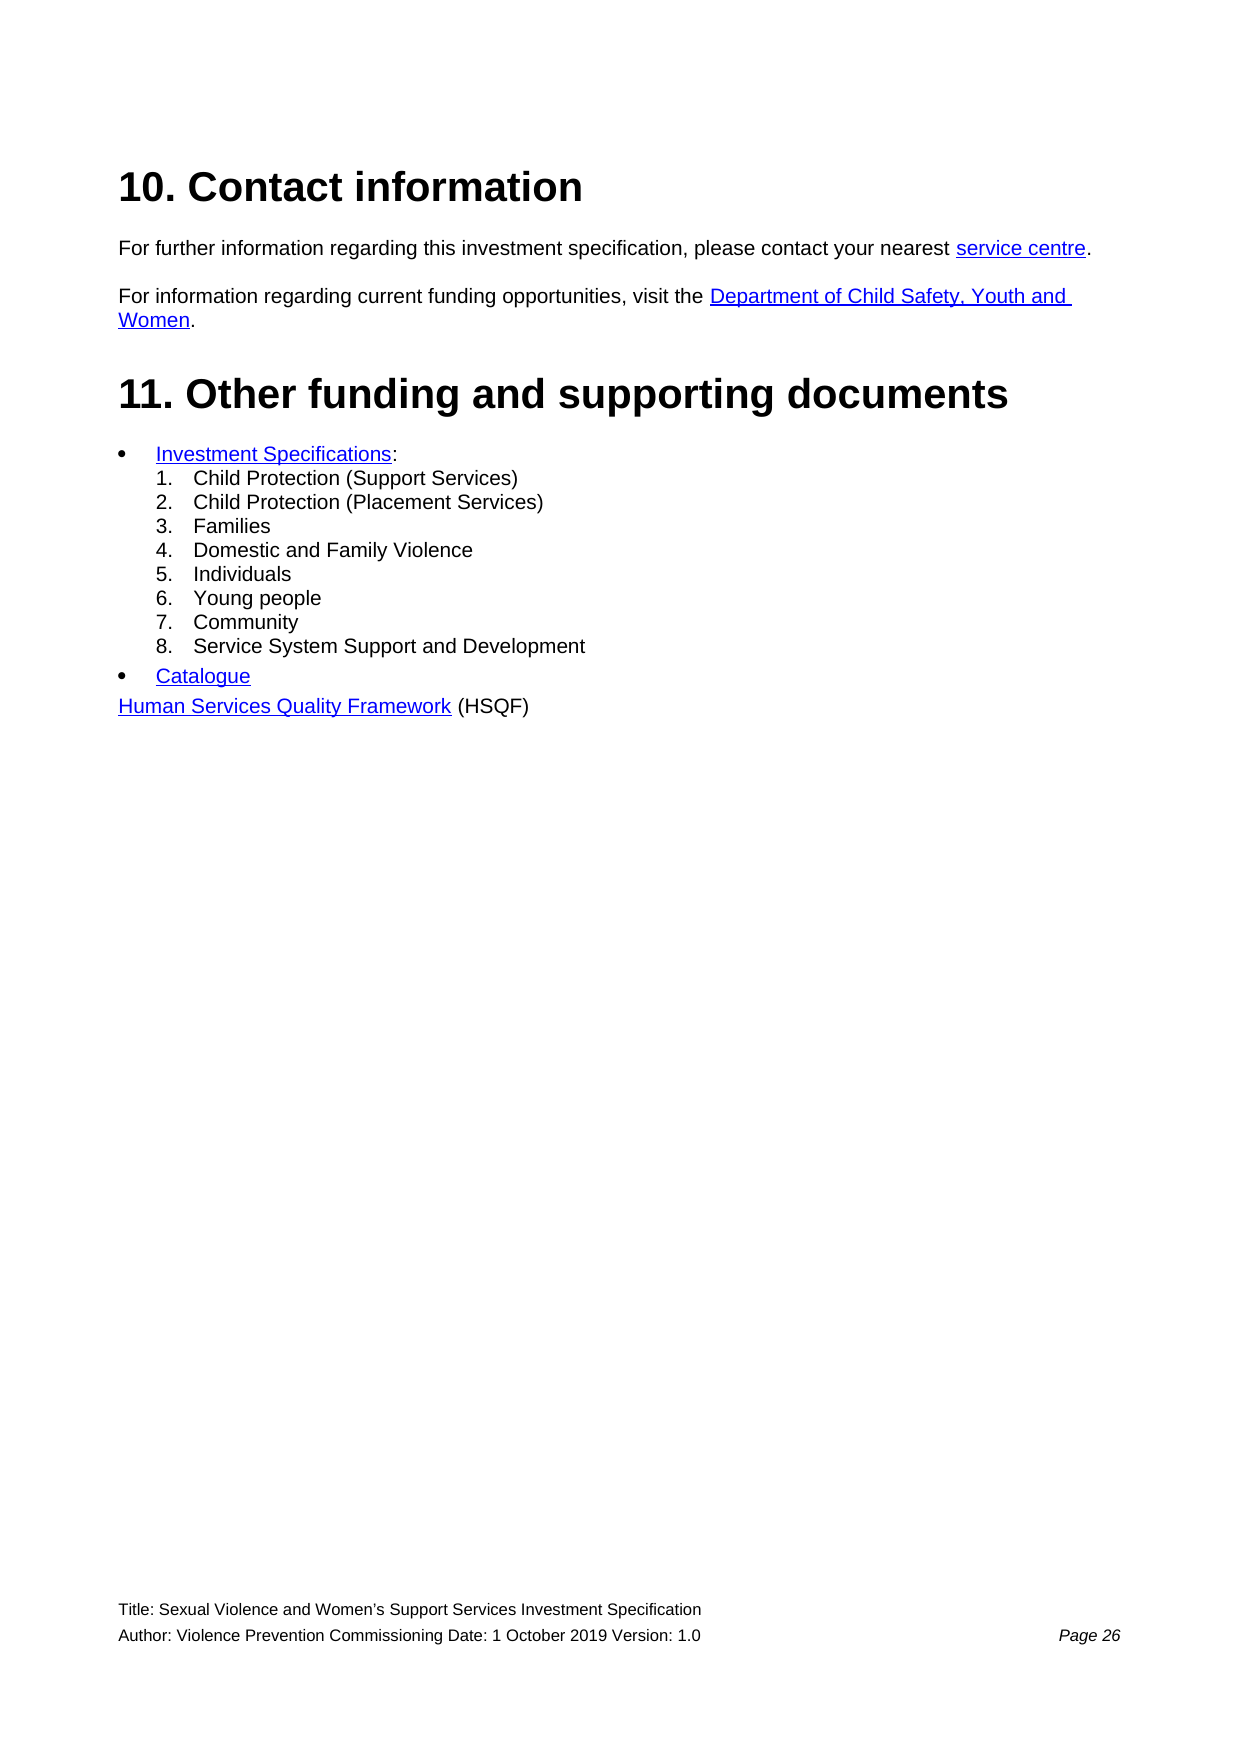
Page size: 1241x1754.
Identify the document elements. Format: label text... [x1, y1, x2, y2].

list Catalogue [118, 664, 1122, 688]
list Investment Specifications: [118, 442, 1122, 466]
list Domestic and Family Violence [156, 538, 1122, 562]
list Community [156, 610, 1122, 634]
text For information regarding current funding opportunities, visit the Department of Child Safety, Youth and Women. [118, 283, 1122, 331]
list Young people [156, 586, 1122, 610]
list Individuals [156, 562, 1122, 586]
subtitle 11. Other funding and supporting documents [118, 369, 1122, 417]
text Human Services Quality Framework (HSQF) [118, 694, 1122, 718]
list Service System Support and Development [156, 634, 1122, 658]
text For further information regarding this investment specification, please contact your nearest service centre. [118, 236, 1122, 259]
list Child Protection (Placement Services) [156, 490, 1122, 514]
subtitle 10. Contact information [118, 163, 1122, 211]
list Child Protection (Support Services) [156, 466, 1122, 490]
list Families [156, 514, 1122, 538]
